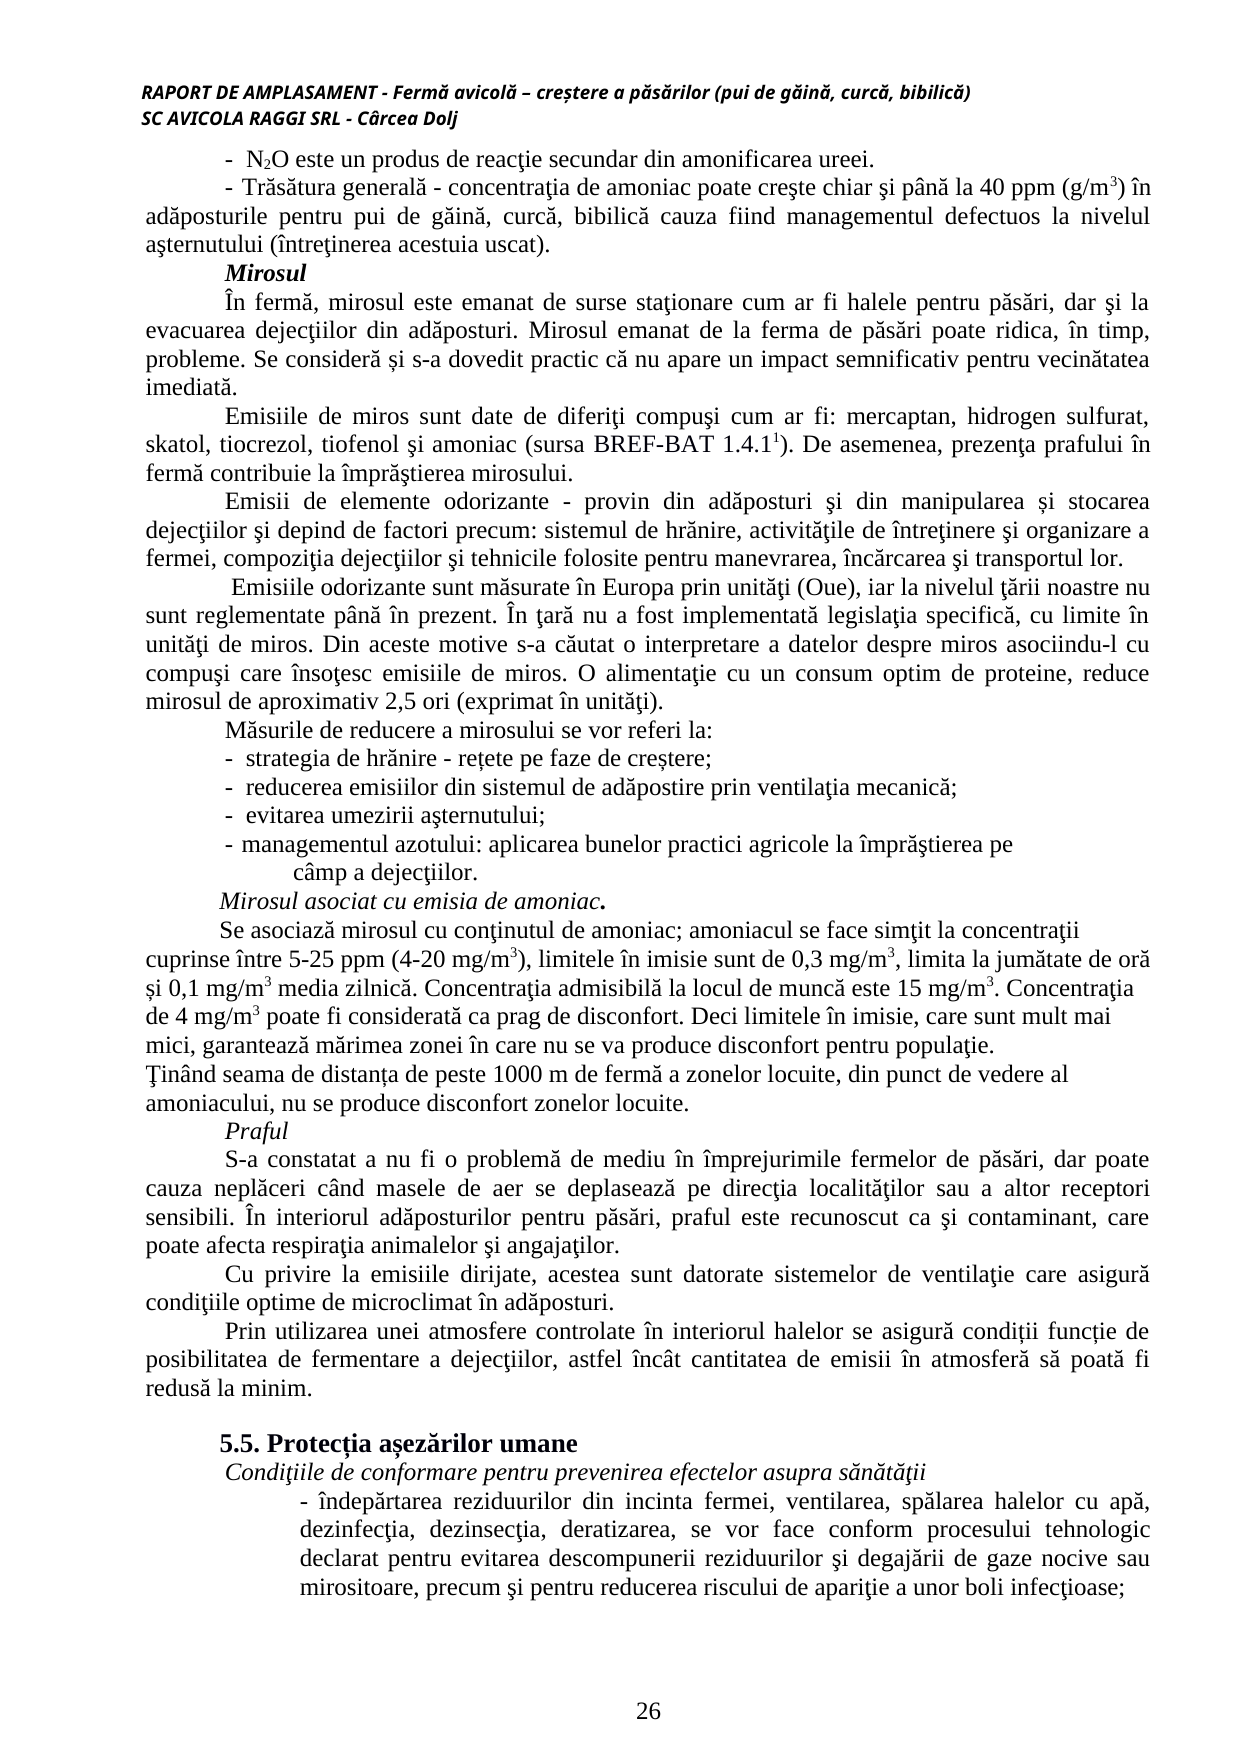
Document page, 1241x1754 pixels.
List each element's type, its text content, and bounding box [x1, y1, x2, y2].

text Se asociază mirosul cu conţinutul de amoniac; amoniacul se face simţit la concentraţii cuprinse între 5-25 ppm (4-20 mg/m3), limitele în imisie sunt de 0,3 mg/m3, limita la jumătate de oră și 0,1 mg/m3 media zilnică. Concentraţia admisibilă la locul de muncă este 15 mg/m3. Concentraţia de 4 mg/m3 poate fi considerată ca prag de disconfort. Deci limitele în imisie, care sunt mult mai mici, garantează mărimea zonei în care nu se va produce disconfort pentru populaţie. [145, 915, 1151, 1059]
list evitarea umezirii aşternutului; [145, 801, 1151, 829]
text S-a constatat a nu fi o problemă de mediu în împrejurimile fermelor de păsări, dar poate cauza neplăceri când masele de aer se deplasează pe direcţia localităţilor sau a altor receptori sensibili. În interiorul adăposturilor pentru păsări, praful este recunoscut ca şi contaminant, care poate afecta respiraţia animalelor şi angajaţilor. [145, 1145, 1151, 1259]
text Emisiile odorizante sunt măsurate în Europa prin unităţi (Oue), iar la nivelul ţării noastre nu sunt reglementate până în prezent. În ţară nu a fost implementată legislaţia specifică, cu limite în unităţi de miros. Din aceste motive s-a căutat o interpretare a datelor despre miros asociindu-l cu compuşi care însoţesc emisiile de miros. O alimentaţie cu un consum optim de proteine, reduce mirosul de aproximativ 2,5 ori (exprimat în unităţi). [145, 572, 1151, 715]
list Trăsătura generală - concentraţia de amoniac poate creşte chiar şi până la 40 ppm (g/m3) în adăposturile pentru pui de găină, curcă, bibilică cauza fiind managementul defectuos la nivelul aşternutului (întreţinerea acestuia uscat). [145, 173, 1151, 258]
list N2O este un produs de reacţie secundar din amonificarea ureei. [145, 144, 1151, 173]
text Condiţiile de conformare pentru prevenirea efectelor asupra sănătăţii [145, 1458, 1151, 1487]
list managementul azotului: aplicarea bunelor practici agricole la împrăştierea pe câmp a dejecţiilor. [145, 829, 1151, 886]
text Emisiile de miros sunt date de diferiţi compuşi cum ar fi: mercaptan, hidrogen sulfurat, skatol, tiocrezol, tiofenol şi amoniac (sursa BREF-BAT 1.4.11). De asemenea, prezenţa prafului în fermă contribuie la împrăştierea mirosului. [145, 401, 1151, 487]
subtitle 5.5. Protecția așezărilor umane [219, 1427, 1151, 1458]
text Emisii de elemente odorizante - provin din adăposturi şi din manipularea și stocarea dejecţiilor şi depind de factori precum: sistemul de hrănire, activităţile de întreţinere şi organizare a fermei, compoziţia dejecţiilor şi tehnicile folosite pentru manevrarea, încărcarea şi transportul lor. [145, 487, 1151, 572]
text - îndepărtarea reziduurilor din incinta fermei, ventilarea, spălarea halelor cu apă, dezinfecţia, dezinsecţia, deratizarea, se vor face conform procesului tehnologic declarat pentru evitarea descompunerii reziduurilor şi degajării de gaze nocive sau mirositoare, precum şi pentru reducerea riscului de apariţie a unor boli infecţioase; [299, 1487, 1151, 1601]
text Mirosul asociat cu emisia de amoniac. [145, 886, 1151, 915]
text În fermă, mirosul este emanat de surse staţionare cum ar fi halele pentru păsări, dar şi la evacuarea dejecţiilor din adăposturi. Mirosul emanat de la ferma de păsări poate ridica, în timp, probleme. Se consideră și s-a dovedit practic că nu apare un impact semnificativ pentru vecinătatea imediată. [145, 287, 1151, 401]
list reducerea emisiilor din sistemul de adăpostire prin ventilaţia mecanică; [145, 772, 1151, 801]
text Măsurile de reducere a mirosului se vor referi la: [145, 715, 1151, 744]
text Praful [145, 1116, 1151, 1145]
text Ţinând seama de distanța de peste 1000 m de fermă a zonelor locuite, din punct de vedere al amoniacului, nu se produce disconfort zonelor locuite. [145, 1059, 1151, 1116]
list strategia de hrănire - rețete pe faze de creștere; [145, 744, 1151, 772]
text Prin utilizarea unei atmosfere controlate în interiorul halelor se asigură condiții funcție de posibilitatea de fermentare a dejecţiilor, astfel încât cantitatea de emisii în atmosferă să poată fi redusă la minim. [145, 1316, 1151, 1402]
text Mirosul [145, 258, 1151, 287]
text Cu privire la emisiile dirijate, acestea sunt datorate sistemelor de ventilaţie care asigură condiţiile optime de microclimat în adăposturi. [145, 1259, 1151, 1316]
